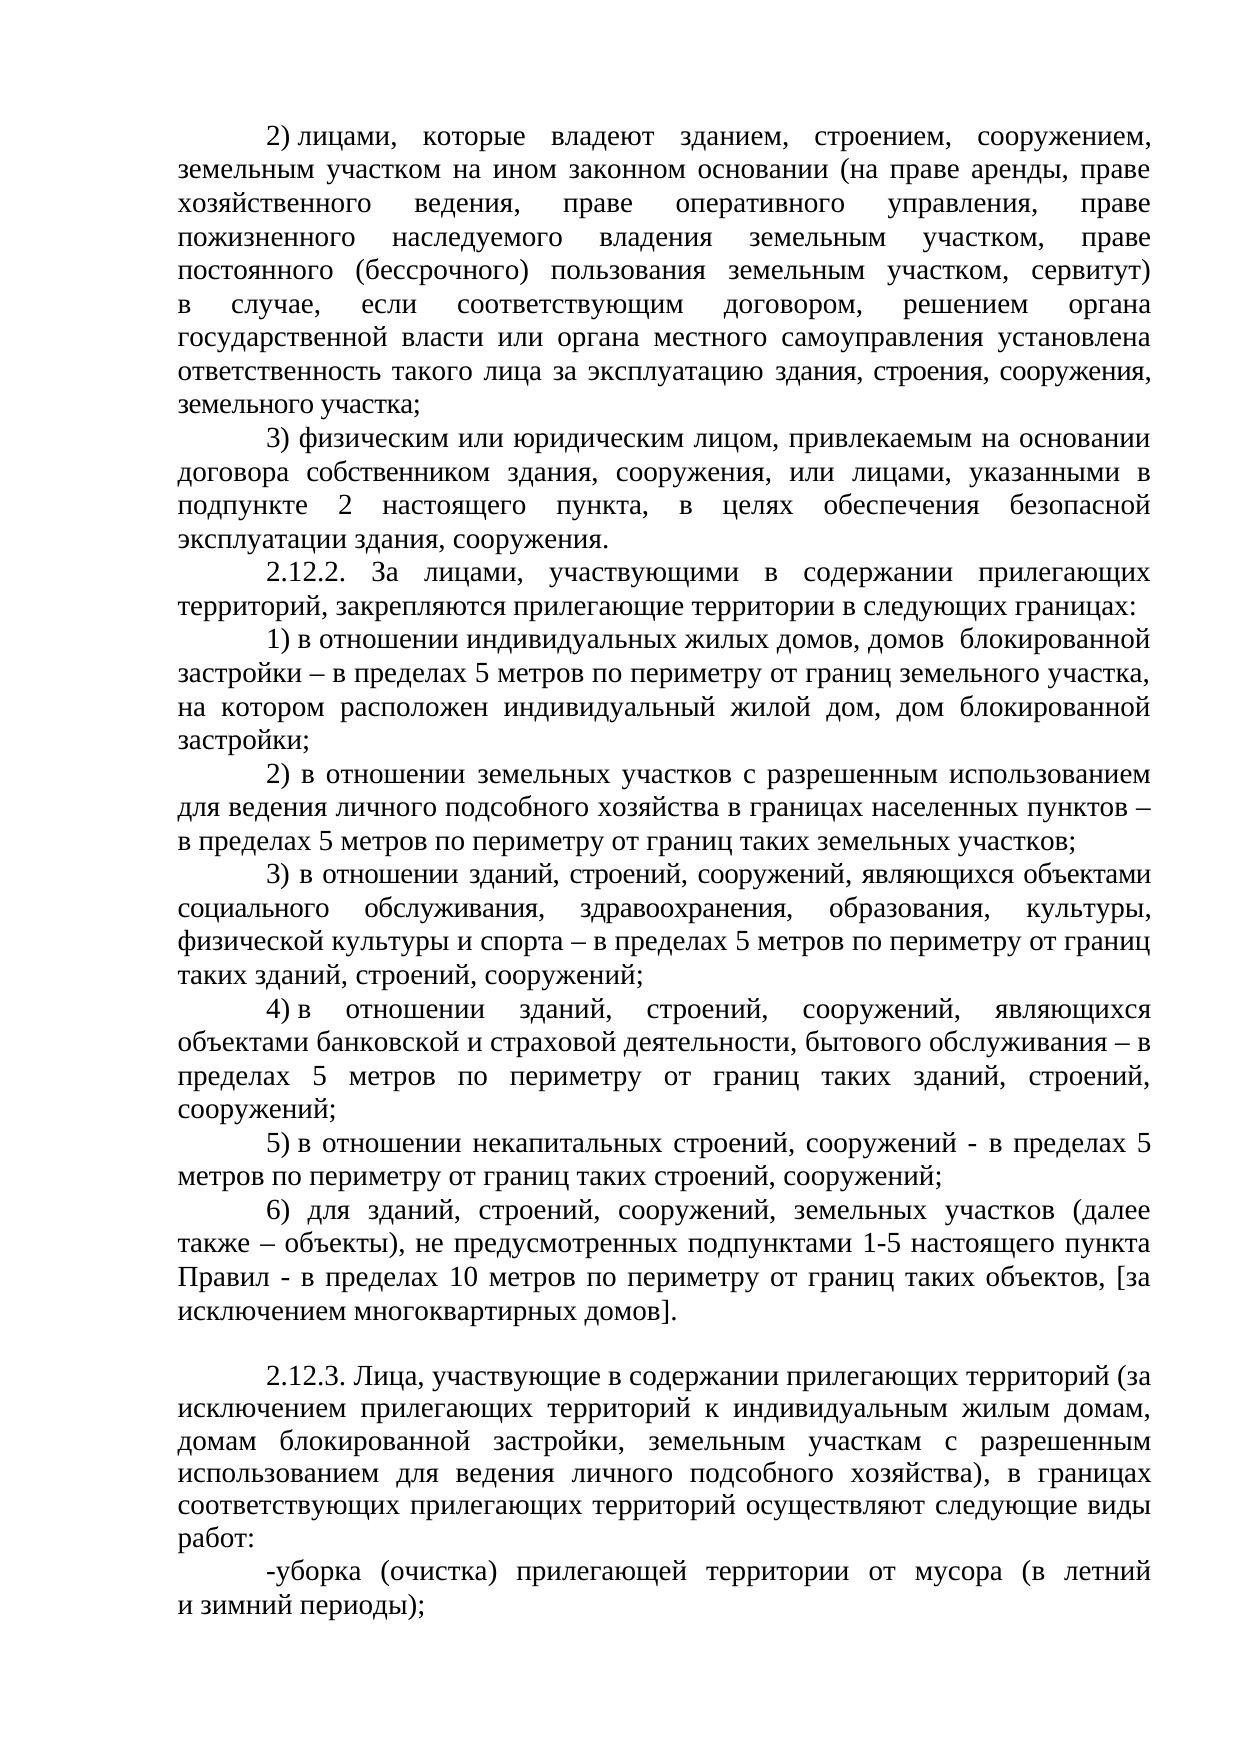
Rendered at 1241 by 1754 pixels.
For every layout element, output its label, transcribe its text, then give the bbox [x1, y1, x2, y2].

text 2) лицами, которые владеют зданием, строением, сооружением, земельным участком на ином законном основании (на праве аренды, праве хозяйственного ведения, праве оперативного управления, праве пожизненного наследуемого владения земельным участком, праве постоянного (бессрочного) пользования земельным участком, сервитут) в случае, если соответствующим договором, решением органа государственной власти или органа местного самоуправления установлена ответственность такого лица за эксплуатацию здания, строения, сооружения, земельного участка; [177, 118, 1152, 420]
text 2.12.3. Лица, участвующие в содержании прилегающих территорий (за исключением прилегающих территорий к индивидуальным жилым домам, домам блокированной застройки, земельным участкам с разрешенным использованием для ведения личного подсобного хозяйства), в границах соответствующих прилегающих территорий осуществляют следующие виды работ: [177, 1360, 1152, 1553]
text 3) физическим или юридическим лицом, привлекаемым на основании договора собственником здания, сооружения, или лицами, указанными в подпункте 2 настоящего пункта, в целях обеспечения безопасной эксплуатации здания, сооружения. [177, 420, 1152, 554]
text -уборка (очистка) прилегающей территории от мусора (в летний и зимний периоды); [177, 1553, 1152, 1621]
text 5) в отношении некапитальных строений, сооружений - в пределах 5 метров по периметру от границ таких строений, сооружений; [177, 1125, 1152, 1192]
text 1) в отношении индивидуальных жилых домов, домов блокированной застройки – в пределах 5 метров по периметру от границ земельного участка, на котором расположен индивидуальный жилой дом, дом блокированной застройки; [177, 622, 1152, 756]
text 6) для зданий, строений, сооружений, земельных участков (далее также – объекты), не предусмотренных подпунктами 1-5 настоящего пункта Правил - в пределах 10 метров по периметру от границ таких объектов, [за исключением многоквартирных домов]. [177, 1192, 1152, 1326]
text 2.12.2. За лицами, участвующими в содержании прилегающих территорий, закрепляются прилегающие территории в следующих границах: [177, 554, 1152, 621]
text 2) в отношении земельных участков с разрешенным использованием для ведения личного подсобного хозяйства в границах населенных пунктов – в пределах 5 метров по периметру от границ таких земельных участков; [177, 756, 1152, 856]
text 4) в отношении зданий, строений, сооружений, являющихся объектами банковской и страховой деятельности, бытового обслуживания – в пределах 5 метров по периметру от границ таких зданий, строений, сооружений; [177, 991, 1152, 1125]
text 3) в отношении зданий, строений, сооружений, являющихся объектами социального обслуживания, здравоохранения, образования, культуры, физической культуры и спорта – в пределах 5 метров по периметру от границ таких зданий, строений, сооружений; [177, 856, 1152, 991]
